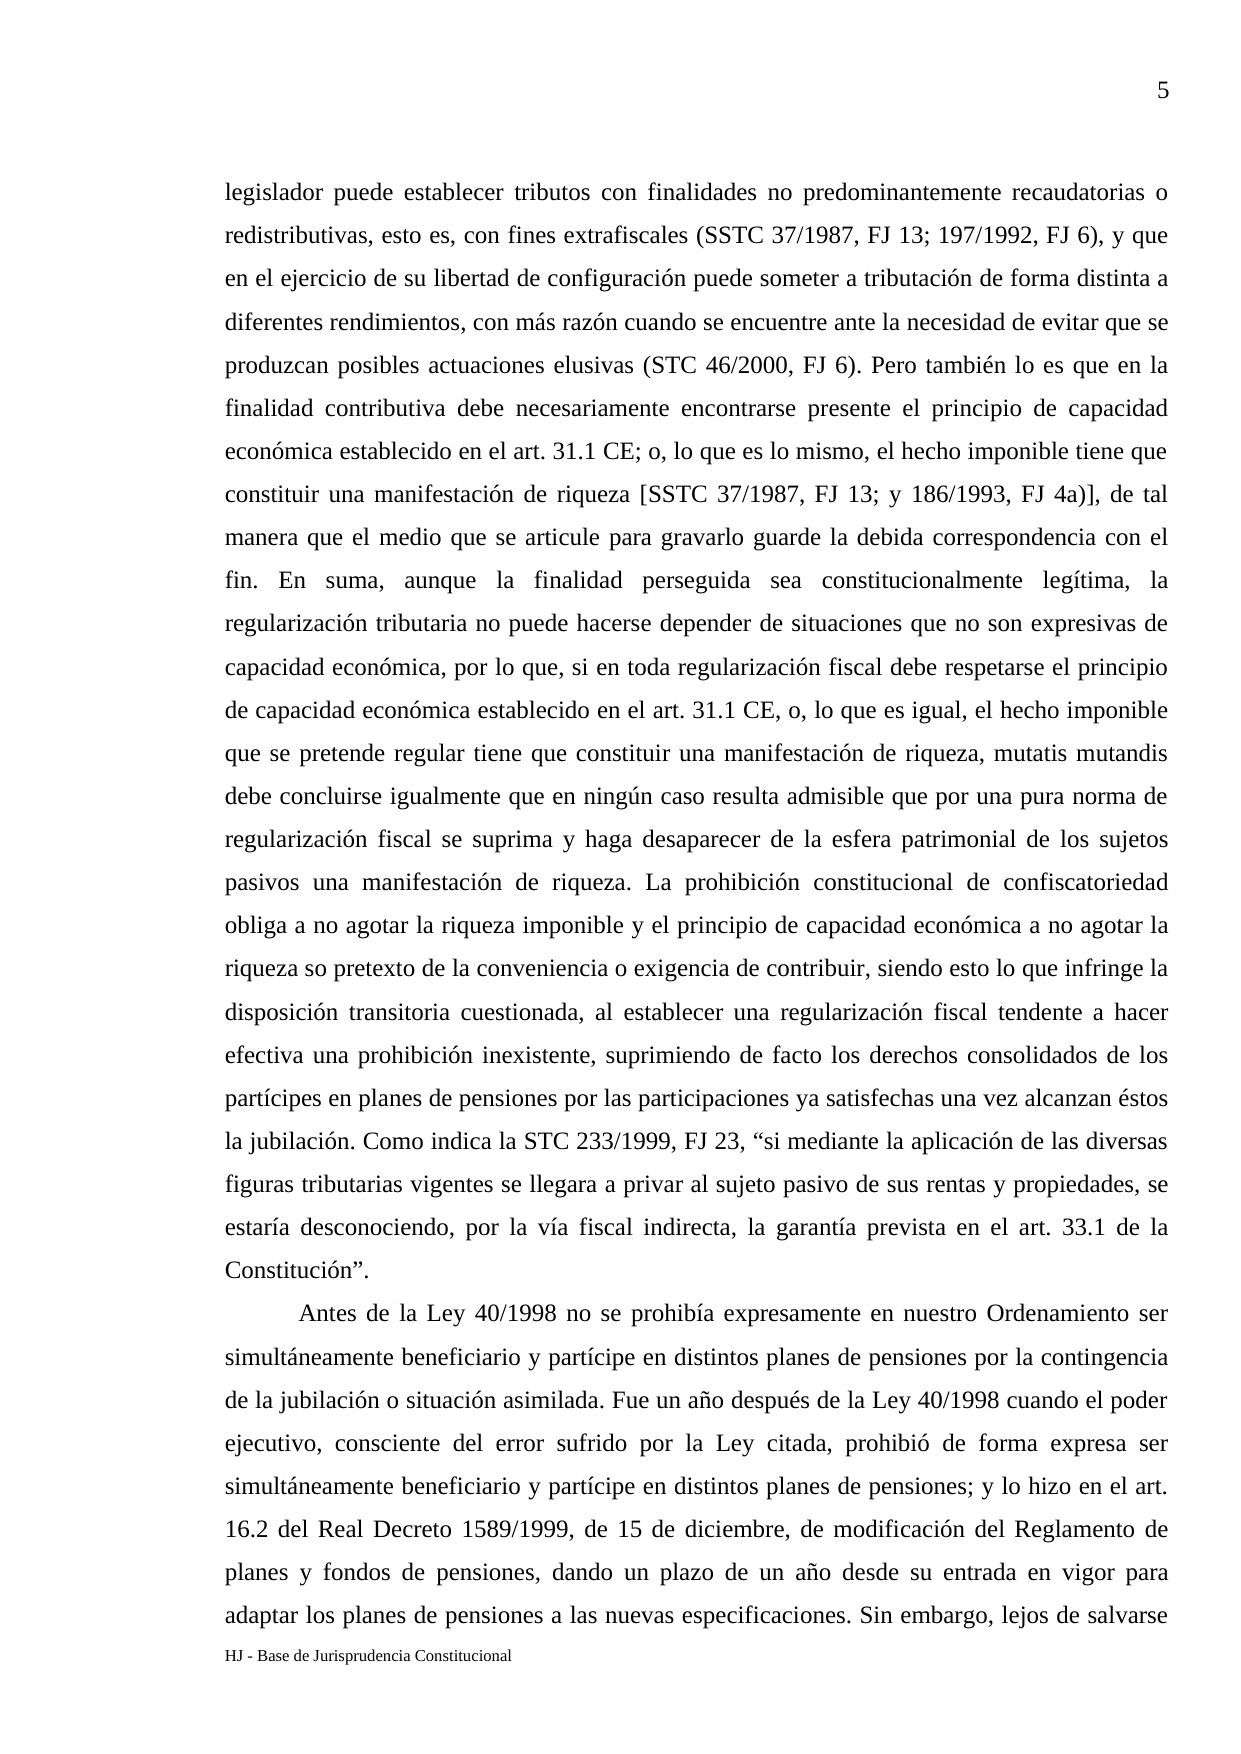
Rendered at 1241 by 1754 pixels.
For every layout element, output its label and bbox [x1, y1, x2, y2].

text [224, 1298, 1169, 1629]
text [224, 177, 1169, 1284]
